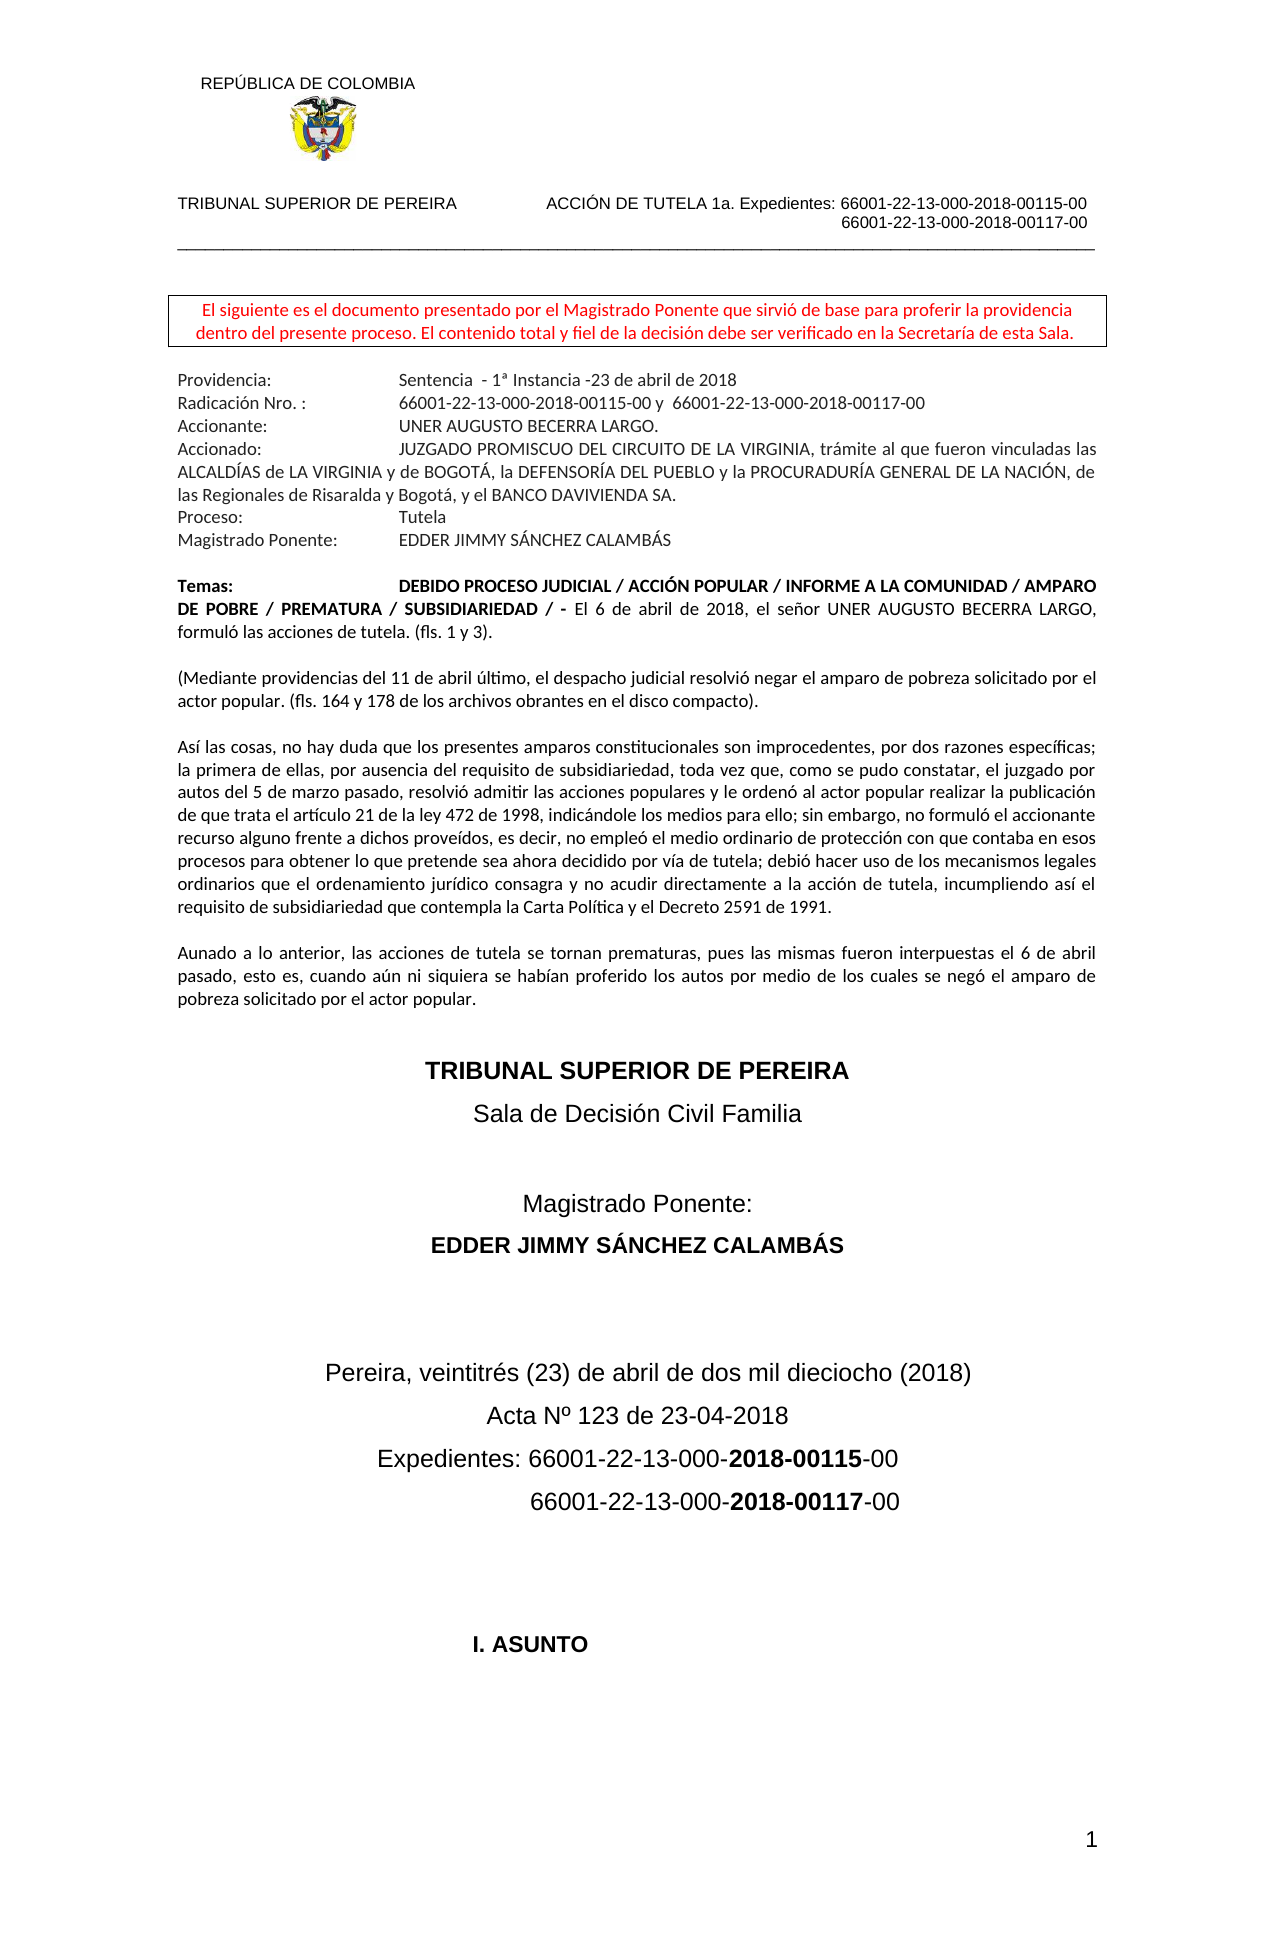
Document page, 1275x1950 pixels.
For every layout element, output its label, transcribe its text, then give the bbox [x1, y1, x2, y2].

text Expedientes: 66001-22-13-000-2018-00115-00 [177, 1444, 1098, 1473]
text Pereira, veintitrés (23) de abril de dos mil dieciocho (2018) [251, 1358, 1098, 1386]
text Accionante: UNER AUGUSTO BECERRA LARGO. [177, 414, 1098, 437]
text Accionado: JUZGADO PROMISCUO DEL CIRCUITO DE LA VIRGINIA, trámite al que fueron vinculadas las ALCALDÍAS de LA VIRGINIA y de BOGOTÁ, la DEFENSORÍA DEL PUEBLO y la PROCURADURÍA GENERAL DE LA NACIÓN, de las Regionales de Risaralda y Bogotá, y el BANCO DAVIVIENDA SA. [177, 437, 1098, 506]
text Providencia: Sentencia - 1ª Instancia -23 de abril de 2018 [177, 368, 1098, 391]
text Magistrado Ponente: [177, 1189, 1098, 1218]
text Magistrado Ponente: EDDER JIMMY SÁNCHEZ CALAMBÁS [177, 529, 1098, 552]
text Radicación Nro. : 66001-22-13-000-2018-00115-00 y 66001-22-13-000-2018-00117-00 [177, 391, 1098, 414]
text Sala de Decisión Civil Familia [177, 1099, 1098, 1128]
text 66001-22-13-000-2018-00117-00 [325, 1487, 1098, 1516]
text Aunado a lo anterior, las acciones de tutela se tornan prematuras, pues las mismas fueron interpuestas el 6 de abril pasado, esto es, cuando aún ni siquiera se habían proferido los autos por medio de los cuales se negó el amparo de pobreza solicitado por el actor popular. [177, 941, 1098, 1010]
text Así las cosas, no hay duda que los presentes amparos constitucionales son improcedentes, por dos razones específicas; la primera de ellas, por ausencia del requisito de subsidiariedad, toda vez que, como se pudo constatar, el juzgado por autos del 5 de marzo pasado, resolvió admitir las acciones populares y le ordenó al actor popular realizar la publicación de que trata el artículo 21 de la ley 472 de 1998, indicándole los medios para ello; sin embargo, no formuló el accionante recurso alguno frente a dichos proveídos, es decir, no empleó el medio ordinario de protección con que contaba en esos procesos para obtener lo que pretende sea ahora decidido por vía de tutela; debió hacer uso de los mecanismos legales ordinarios que el ordenamiento jurídico consagra y no acudir directamente a la acción de tutela, incumpliendo así el requisito de subsidiariedad que contempla la Carta Política y el Decreto 2591 de 1991. [177, 735, 1098, 918]
text TRIBUNAL SUPERIOR DE PEREIRA [177, 1056, 1098, 1084]
text I. ASUNTO [310, 1631, 1098, 1657]
text Temas: DEBIDO PROCESO JUDICIAL / ACCIÓN POPULAR / INFORME A LA COMUNIDAD / AMPARO DE POBRE / PREMATURA / SUBSIDIARIEDAD / - El 6 de abril de 2018, el señor UNER AUGUSTO BECERRA LARGO, formuló las acciones de tutela. (fls. 1 y 3). [177, 574, 1098, 643]
text El siguiente es el documento presentado por el Magistrado Ponente que sirvió de base para proferir la providencia dentro del presente proceso. El contenido total y fiel de la decisión debe ser verificado en la Secretaría de esta Sala. [169, 296, 1106, 346]
text Acta Nº 123 de 23-04-2018 [177, 1401, 1098, 1429]
text EDDER JIMMY SÁNCHEZ CALAMBÁS [177, 1232, 1098, 1258]
text (Mediante providencias del 11 de abril último, el despacho judicial resolvió negar el amparo de pobreza solicitado por el actor popular. (fls. 164 y 178 de los archivos obrantes en el disco compacto). [177, 666, 1098, 712]
text Proceso: Tutela [177, 506, 1098, 529]
picture [289, 96, 357, 161]
